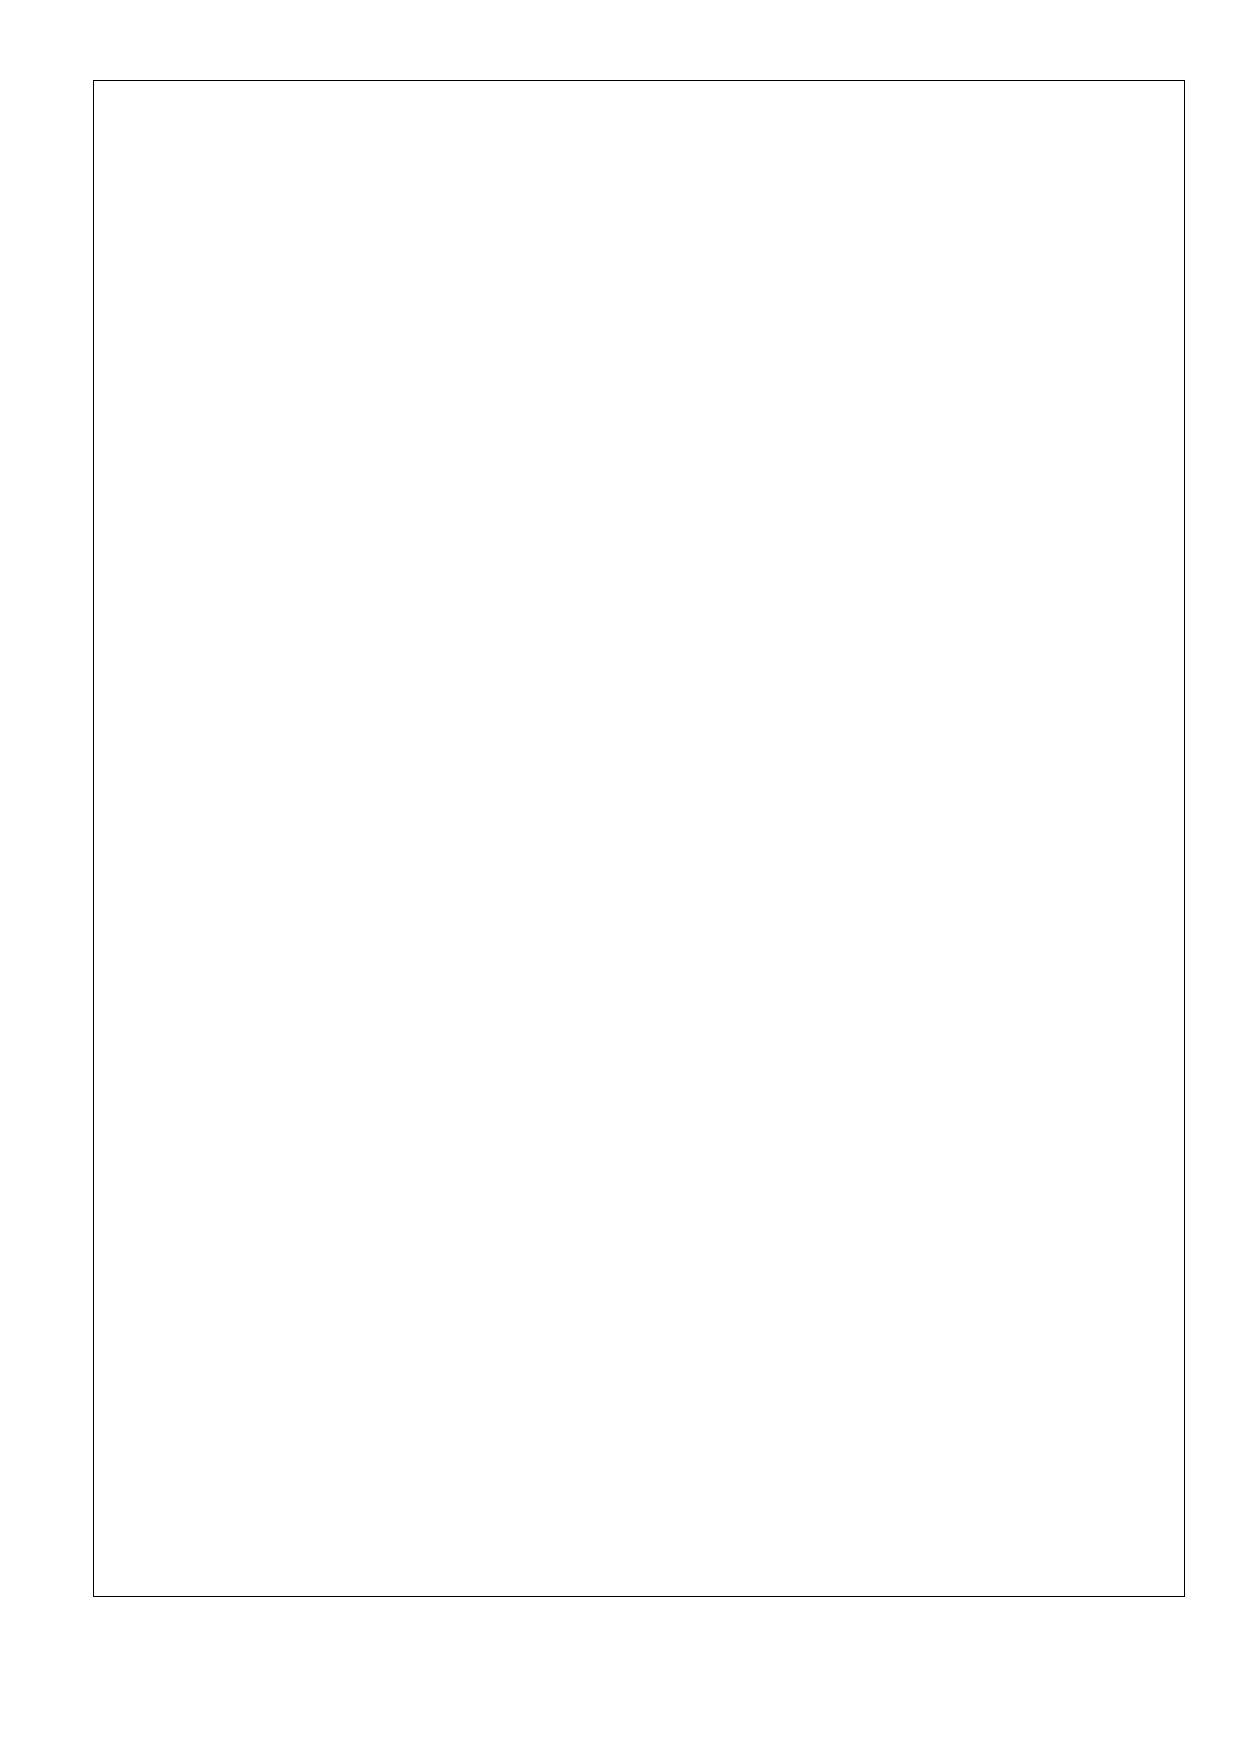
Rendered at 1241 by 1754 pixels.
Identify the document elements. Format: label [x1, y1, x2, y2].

table_header [94, 81, 1184, 1596]
